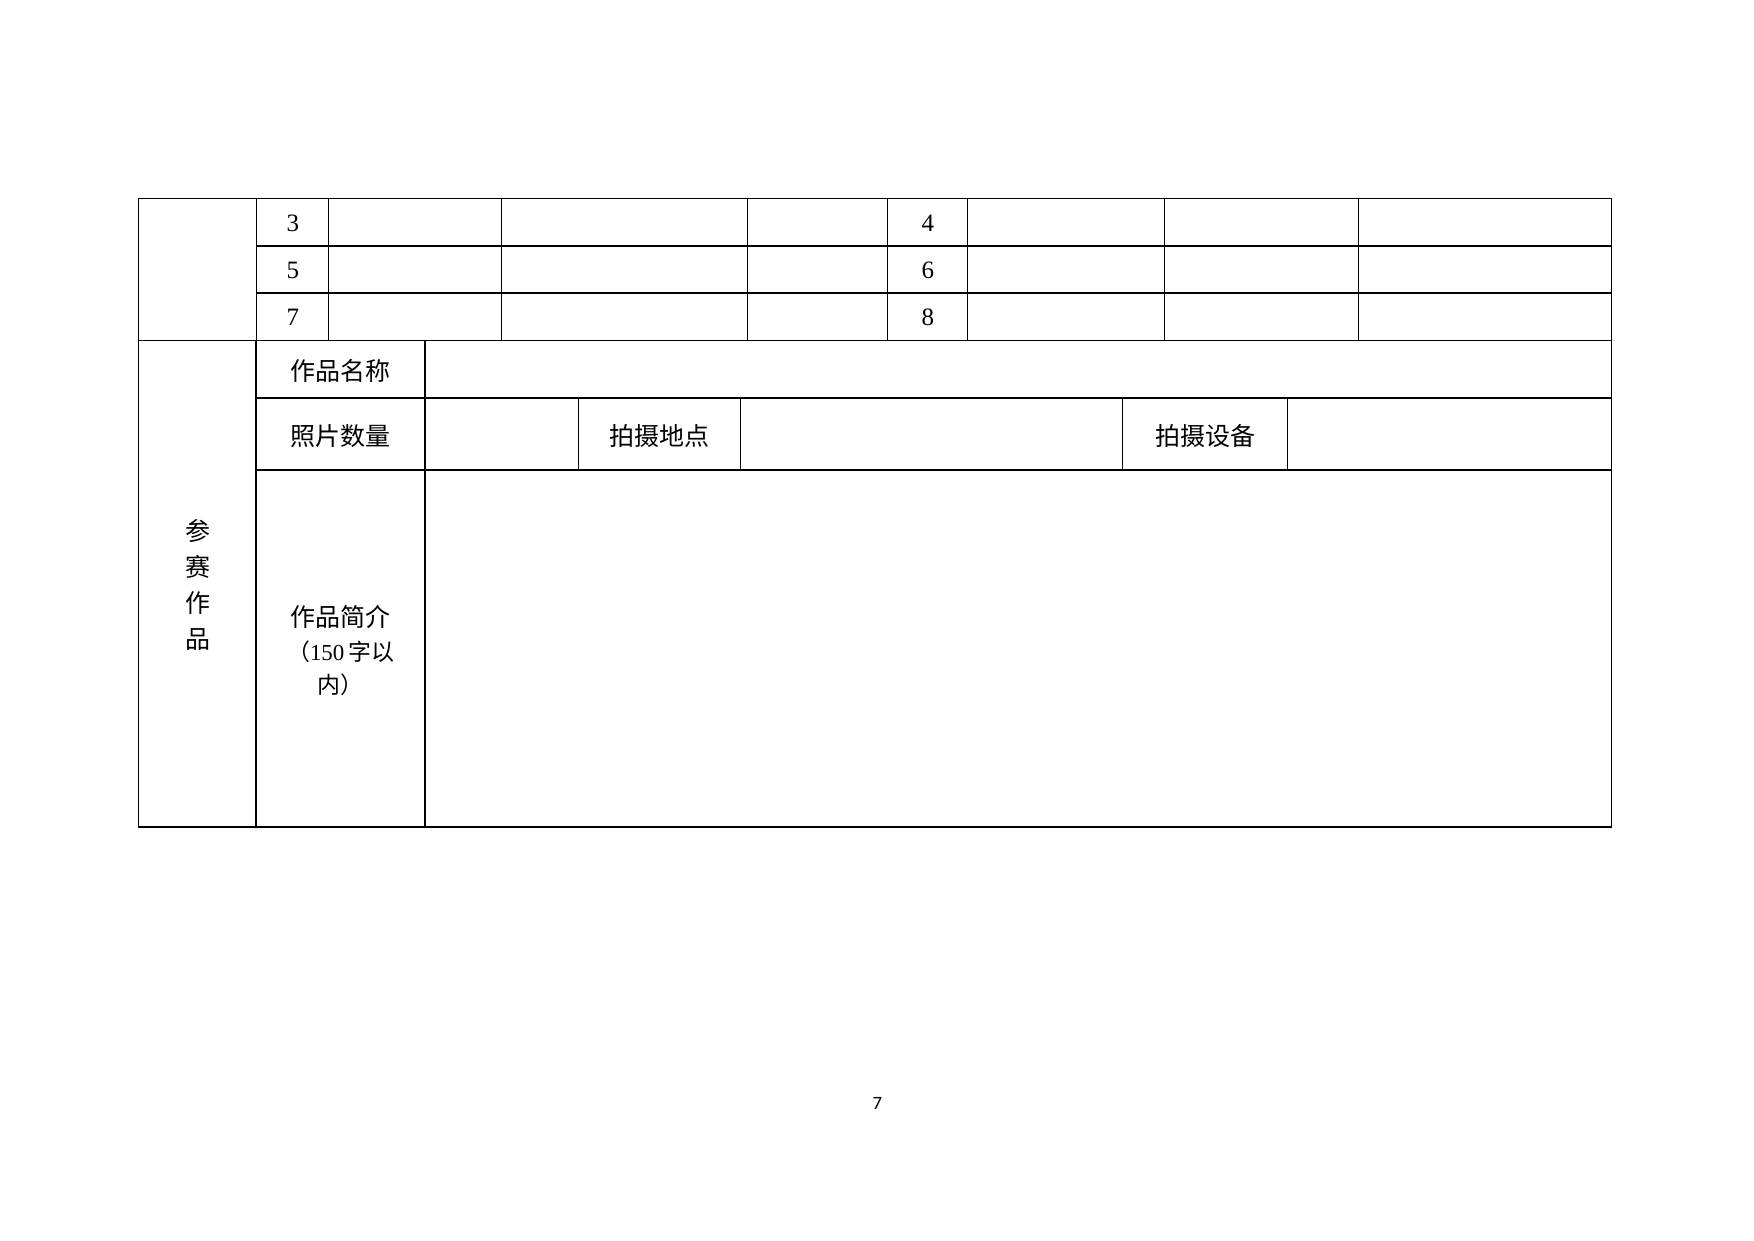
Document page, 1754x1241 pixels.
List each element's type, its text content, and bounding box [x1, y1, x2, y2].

table_cell [329, 199, 501, 245]
table_cell [502, 294, 747, 339]
table_cell [502, 247, 747, 292]
table_cell [426, 471, 1611, 826]
table_cell 拍摄设备 [1123, 399, 1287, 469]
table_cell [748, 294, 887, 339]
table_cell 3 [257, 199, 328, 245]
table_cell [1359, 294, 1611, 339]
table_cell 作品简介 （150字以内） [257, 471, 424, 826]
table_cell 照片数量 [257, 399, 424, 469]
table_cell [426, 341, 1611, 397]
table_cell 拍摄地点 [579, 399, 740, 469]
table_cell [968, 247, 1164, 292]
table_cell 作品名称 [257, 341, 424, 397]
table_cell [741, 399, 1122, 469]
table_cell [748, 199, 887, 245]
table_cell [1165, 247, 1358, 292]
table_cell 8 [888, 294, 967, 339]
table_cell 参 赛 作 品 [139, 341, 255, 826]
table_cell [748, 247, 887, 292]
table_cell [426, 399, 578, 469]
table_cell [329, 247, 501, 292]
table_cell [968, 199, 1164, 245]
table_cell 4 [888, 199, 967, 245]
table_cell 5 [257, 247, 328, 292]
table_cell [1288, 399, 1611, 469]
table_cell [1165, 199, 1358, 245]
table_cell 7 [257, 294, 328, 339]
table_cell [968, 294, 1164, 339]
table_cell [1359, 247, 1611, 292]
table_cell [1165, 294, 1358, 339]
table_cell [502, 199, 747, 245]
table_cell [1359, 199, 1611, 245]
table_cell [329, 294, 501, 339]
table_cell 6 [888, 247, 967, 292]
